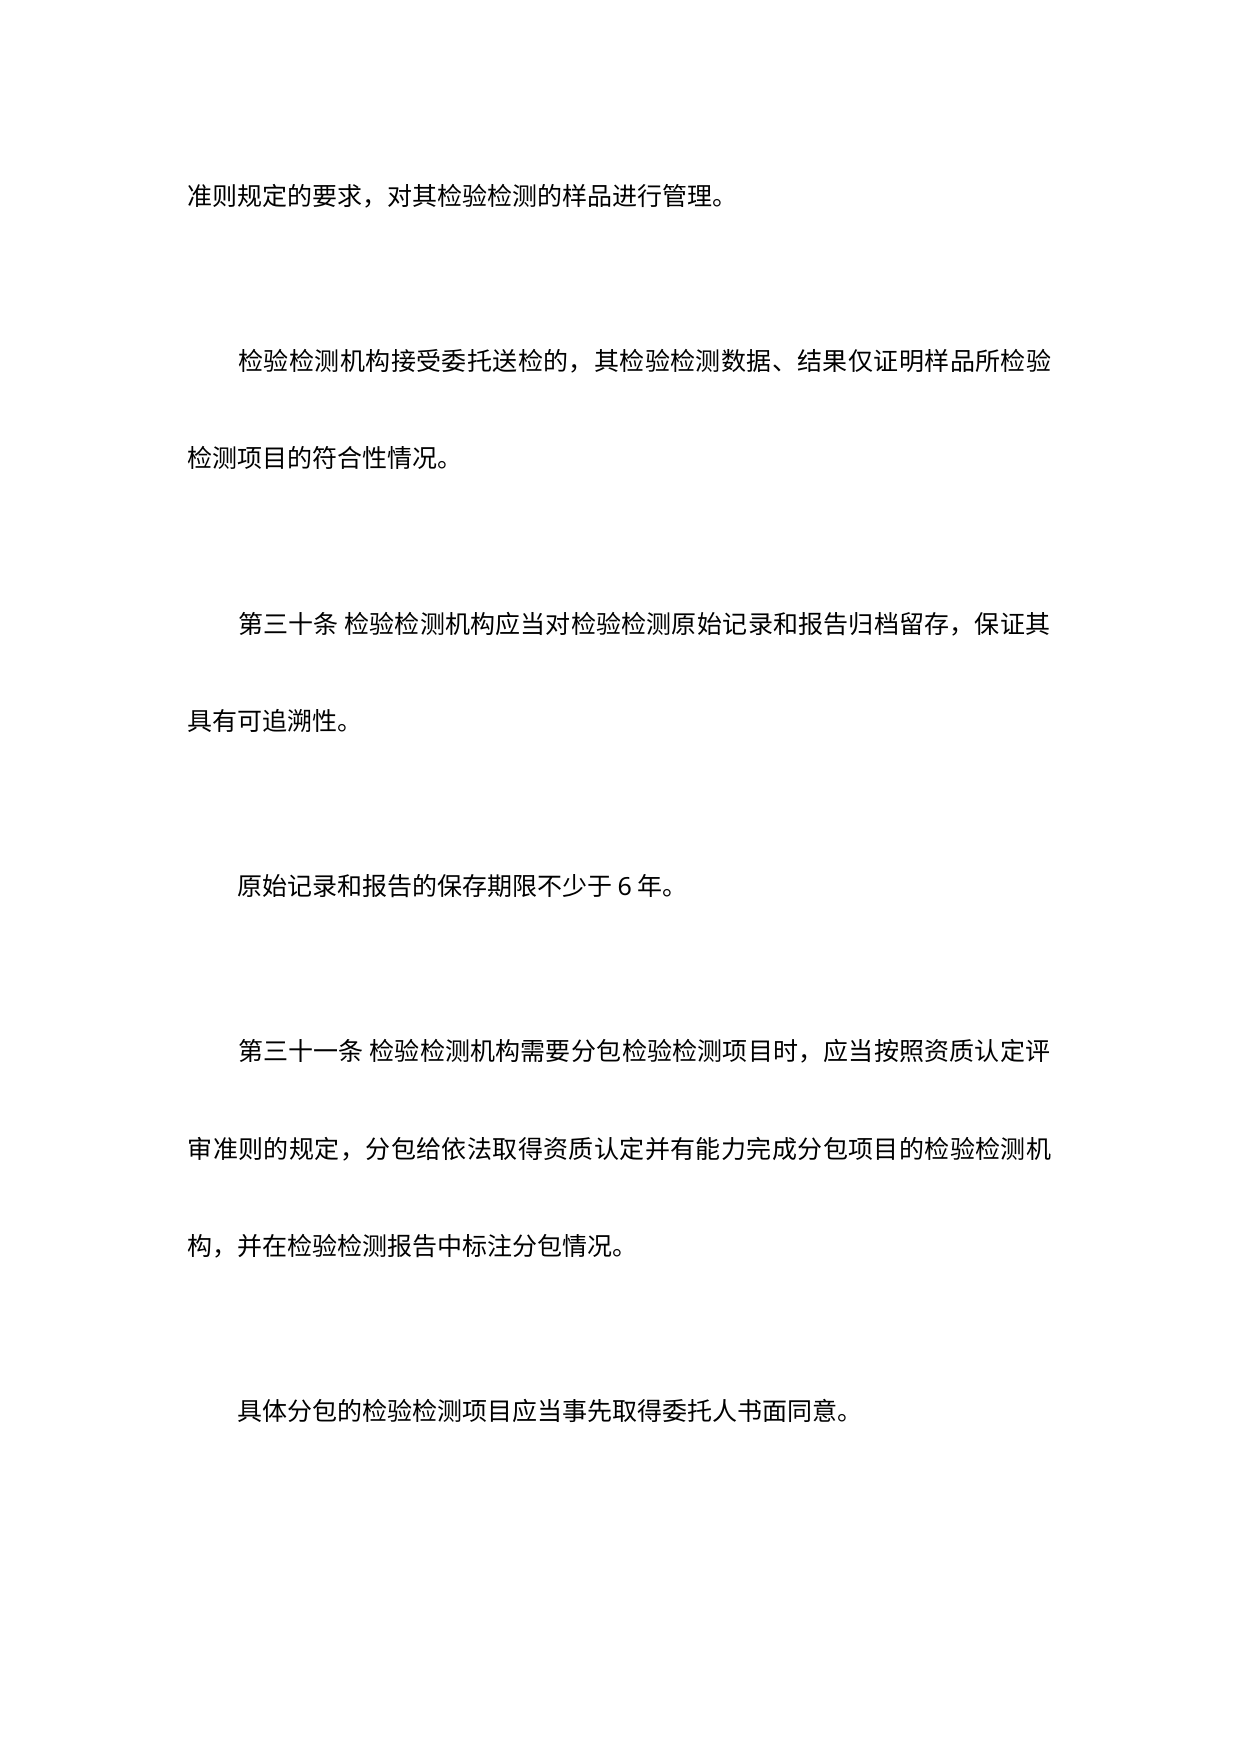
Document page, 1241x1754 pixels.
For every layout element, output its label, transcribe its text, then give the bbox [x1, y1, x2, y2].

text 第三十条 检验检测机构应当对检验检测原始记录和报告归档留存，保证其具有可追溯性。 [187, 590, 1053, 752]
text 第三十一条 检验检测机构需要分包检验检测项目时，应当按照资质认定评审准则的规定，分包给依法取得资质认定并有能力完成分包项目的检验检测机构，并在检验检测报告中标注分包情况。 [187, 1017, 1053, 1277]
text 原始记录和报告的保存期限不少于6年。 [187, 852, 1053, 917]
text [187, 162, 1053, 227]
text 检验检测机构接受委托送检的，其检验检测数据、结果仅证明样品所检验检测项目的符合性情况。 [187, 327, 1053, 489]
text 具体分包的检验检测项目应当事先取得委托人书面同意。 [187, 1377, 1053, 1442]
